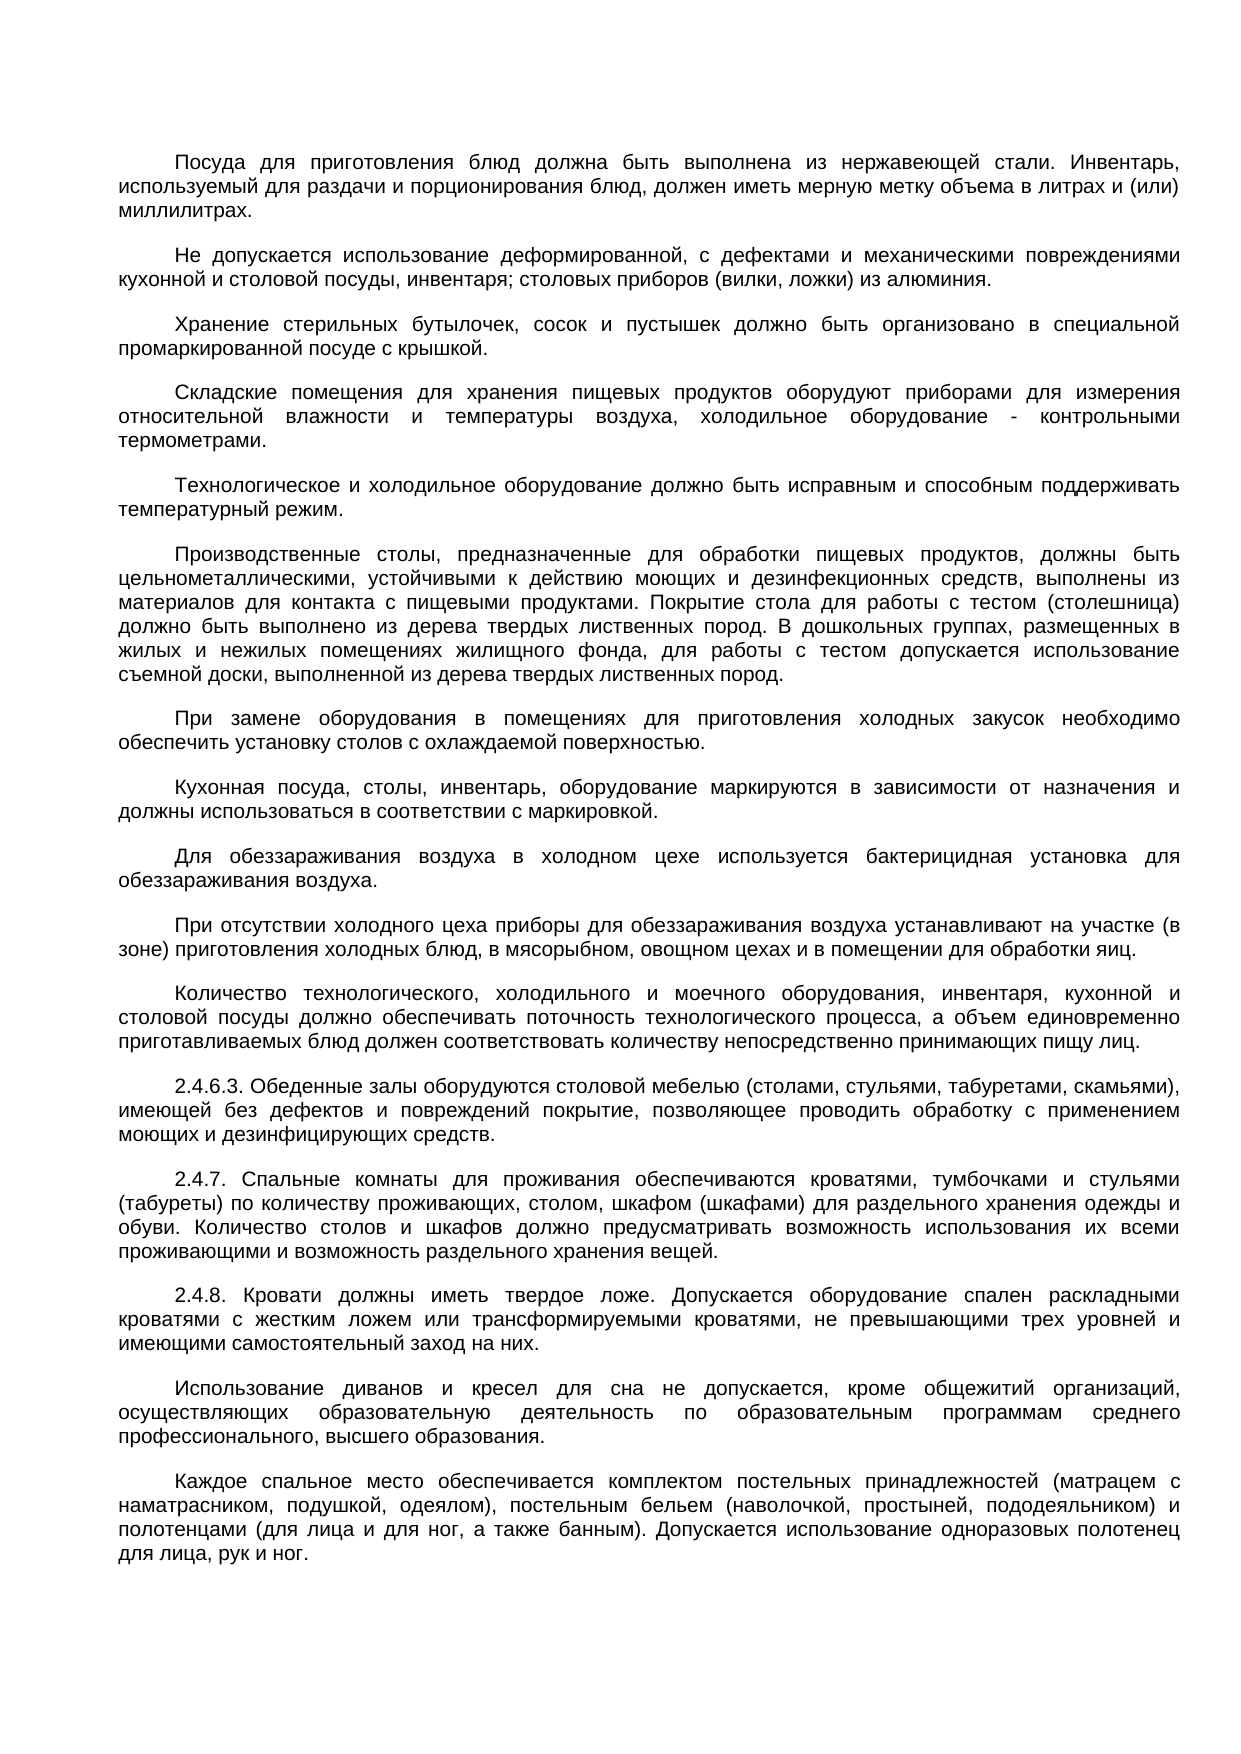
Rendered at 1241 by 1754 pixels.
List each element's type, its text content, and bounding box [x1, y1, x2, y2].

text 2.4.6.3. Обеденные залы оборудуются столовой мебелью (столами, стульями, табуретами, скамьями), имеющей без дефектов и повреждений покрытие, позволяющее проводить обработку с применением моющих и дезинфицирующих средств. [118, 1074, 1181, 1146]
text 2.4.8. Кровати должны иметь твердое ложе. Допускается оборудование спален раскладными кроватями с жестким ложем или трансформируемыми кроватями, не превышающими трех уровней и имеющими самостоятельный заход на них. [118, 1283, 1181, 1355]
text Хранение стерильных бутылочек, сосок и пустышек должно быть организовано в специальной промаркированной посуде с крышкой. [118, 311, 1181, 359]
text При отсутствии холодного цеха приборы для обеззараживания воздуха устанавливают на участке (в зоне) приготовления холодных блюд, в мясорыбном, овощном цехах и в помещении для обработки яиц. [118, 912, 1181, 960]
text Производственные столы, предназначенные для обработки пищевых продуктов, должны быть цельнометаллическими, устойчивыми к действию моющих и дезинфекционных средств, выполнены из материалов для контакта с пищевыми продуктами. Покрытие стола для работы с тестом (столешница) должно быть выполнено из дерева твердых лиственных пород. В дошкольных группах, размещенных в жилых и нежилых помещениях жилищного фонда, для работы с тестом допускается использование съемной доски, выполненной из дерева твердых лиственных пород. [118, 542, 1181, 685]
text Использование диванов и кресел для сна не допускается, кроме общежитий организаций, осуществляющих образовательную деятельность по образовательным программам среднего профессионального, высшего образования. [118, 1376, 1181, 1448]
text Технологическое и холодильное оборудование должно быть исправным и способным поддерживать температурный режим. [118, 473, 1181, 521]
text Для обеззараживания воздуха в холодном цехе используется бактерицидная установка для обеззараживания воздуха. [118, 844, 1181, 892]
text Кухонная посуда, столы, инвентарь, оборудование маркируются в зависимости от назначения и должны использоваться в соответствии с маркировкой. [118, 775, 1181, 823]
text Каждое спальное место обеспечивается комплектом постельных принадлежностей (матрацем с наматрасником, подушкой, одеялом), постельным бельем (наволочкой, простыней, пододеяльником) и полотенцами (для лица и для ног, а также банным). Допускается использование одноразовых полотенец для лица, рук и ног. [118, 1469, 1181, 1564]
text Количество технологического, холодильного и моечного оборудования, инвентаря, кухонной и столовой посуды должно обеспечивать поточность технологического процесса, а объем единовременно приготавливаемых блюд должен соответствовать количеству непосредственно принимающих пищу лиц. [118, 981, 1181, 1053]
text Не допускается использование деформированной, с дефектами и механическими повреждениями кухонной и столовой посуды, инвентаря; столовых приборов (вилки, ложки) из алюминия. [118, 243, 1181, 291]
text 2.4.7. Спальные комнаты для проживания обеспечиваются кроватями, тумбочками и стульями (табуреты) по количеству проживающих, столом, шкафом (шкафами) для раздельного хранения одежды и обуви. Количество столов и шкафов должно предусматривать возможность использования их всеми проживающими и возможность раздельного хранения вещей. [118, 1167, 1181, 1262]
text Складские помещения для хранения пищевых продуктов оборудуют приборами для измерения относительной влажности и температуры воздуха, холодильное оборудование - контрольными термометрами. [118, 380, 1181, 452]
text Посуда для приготовления блюд должна быть выполнена из нержавеющей стали. Инвентарь, используемый для раздачи и порционирования блюд, должен иметь мерную метку объема в литрах и (или) миллилитрах. [118, 150, 1181, 222]
text При замене оборудования в помещениях для приготовления холодных закусок необходимо обеспечить установку столов с охлаждаемой поверхностью. [118, 706, 1181, 754]
